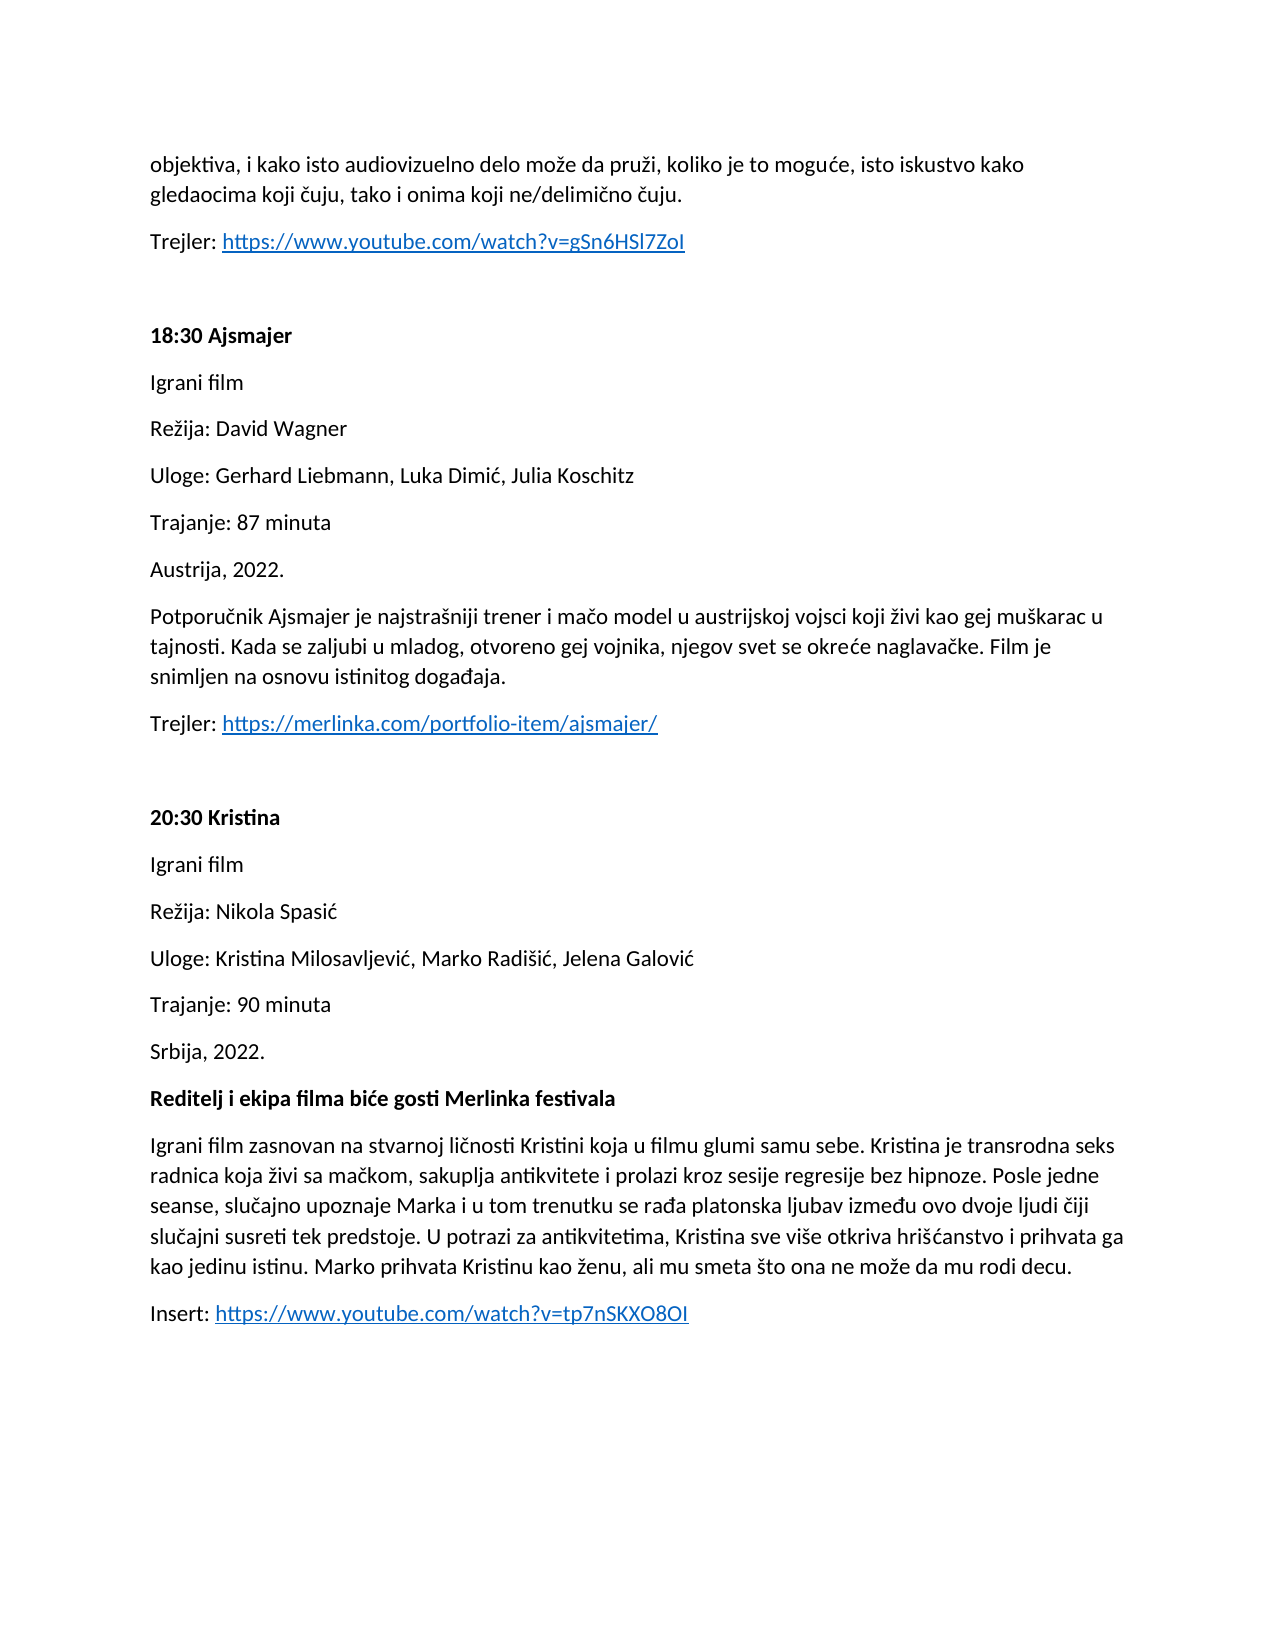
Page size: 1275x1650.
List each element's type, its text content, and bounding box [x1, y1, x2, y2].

text Igrani film [150, 368, 1125, 396]
text Potporučnik Ajsmajer je najstrašniji trener i mačo model u austrijskoj vojsci koji živi kao gej muškarac u tajnosti. Kada se zaljubi u mladog, otvoreno gej vojnika, njegov svet se okreće naglavačke. Film je snimljen na osnovu istinitog događaja. [150, 602, 1125, 691]
text Uloge: Gerhard Liebmann, Luka Dimić, Julia Koschitz [150, 461, 1125, 489]
text 20:30 Kristina [150, 803, 1125, 831]
text Srbija, 2022. [150, 1037, 1125, 1066]
text Uloge: Kristina Milosavljević, Marko Radišić, Jelena Galović [150, 944, 1125, 972]
text Režija: David Wagner [150, 414, 1125, 443]
text Igrani film [150, 850, 1125, 878]
text Trejler: https://merlinka.com/portfolio-item/ajsmajer/ [150, 709, 1125, 737]
text 18:30 Ajsmajer [150, 321, 1125, 349]
text Režija: Nikola Spasić [150, 897, 1125, 925]
text Trajanje: 87 minuta [150, 508, 1125, 536]
text Austrija, 2022. [150, 555, 1125, 583]
text Trejler: https://www.youtube.com/watch?v=gSn6HSl7ZoI [150, 227, 1125, 255]
text Trajanje: 90 minuta [150, 991, 1125, 1019]
text Insert: https://www.youtube.com/watch?v=tp7nSKXO8OI [150, 1299, 1125, 1327]
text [150, 150, 1125, 208]
text Igrani film zasnovan na stvarnoj ličnosti Kristini koja u filmu glumi samu sebe. Kristina je transrodna seks radnica koja živi sa mačkom, sakuplja antikvitete i prolazi kroz sesije regresije bez hipnoze. Posle jedne seanse, slučajno upoznaje Marka i u tom trenutku se rađa platonska ljubav između ovo dvoje ljudi čiji slučajni susreti tek predstoje. U potrazi za antikvitetima, Kristina sve više otkriva hrišćanstvo i prihvata ga kao jedinu istinu. Marko prihvata Kristinu kao ženu, ali mu smeta što ona ne može da mu rodi decu. [150, 1131, 1125, 1280]
text Reditelj i ekipa filma biće gosti Merlinka festivala [150, 1084, 1125, 1112]
